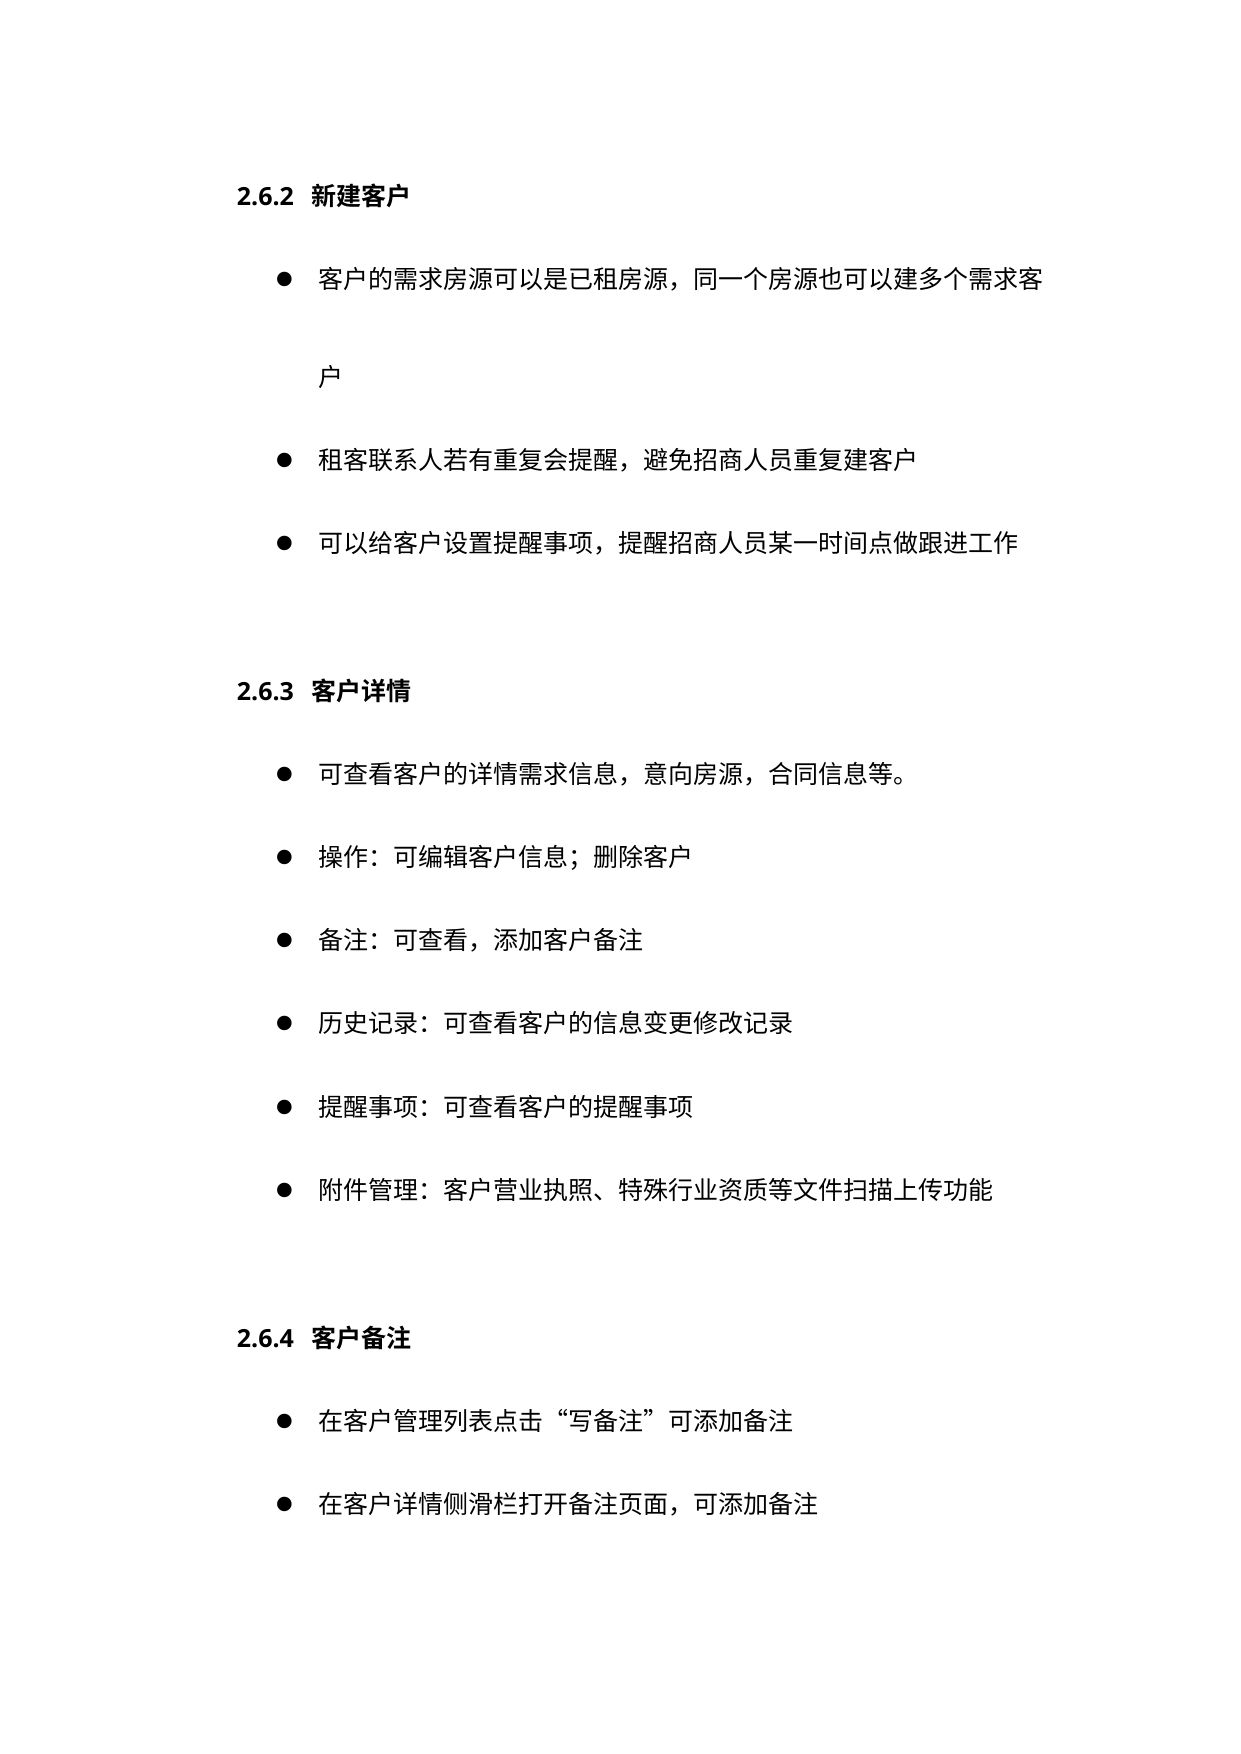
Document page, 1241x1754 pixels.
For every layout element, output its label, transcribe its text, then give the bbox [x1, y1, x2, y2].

list 新建客户 [237, 162, 1053, 227]
list 备注：可查看，添加客户备注 [275, 906, 1053, 971]
list 租客联系人若有重复会提醒，避免招商人员重复建客户 [275, 426, 1053, 491]
list 客户详情 [237, 657, 1053, 722]
list 操作：可编辑客户信息；删除客户 [275, 823, 1053, 888]
list 历史记录：可查看客户的信息变更修改记录 [275, 989, 1053, 1054]
list 可查看客户的详情需求信息，意向房源，合同信息等。 [275, 740, 1053, 805]
list 可以给客户设置提醒事项，提醒招商人员某一时间点做跟进工作 [275, 509, 1053, 574]
list 在客户管理列表点击“写备注”可添加备注 [275, 1387, 1053, 1452]
list 附件管理：客户营业执照、特殊行业资质等文件扫描上传功能 [275, 1156, 1053, 1221]
list 客户备注 [237, 1304, 1053, 1369]
list 在客户详情侧滑栏打开备注页面，可添加备注 [275, 1470, 1053, 1535]
list 客户的需求房源可以是已租房源，同一个房源也可以建多个需求客户 [275, 245, 1053, 408]
list 提醒事项：可查看客户的提醒事项 [275, 1073, 1053, 1138]
